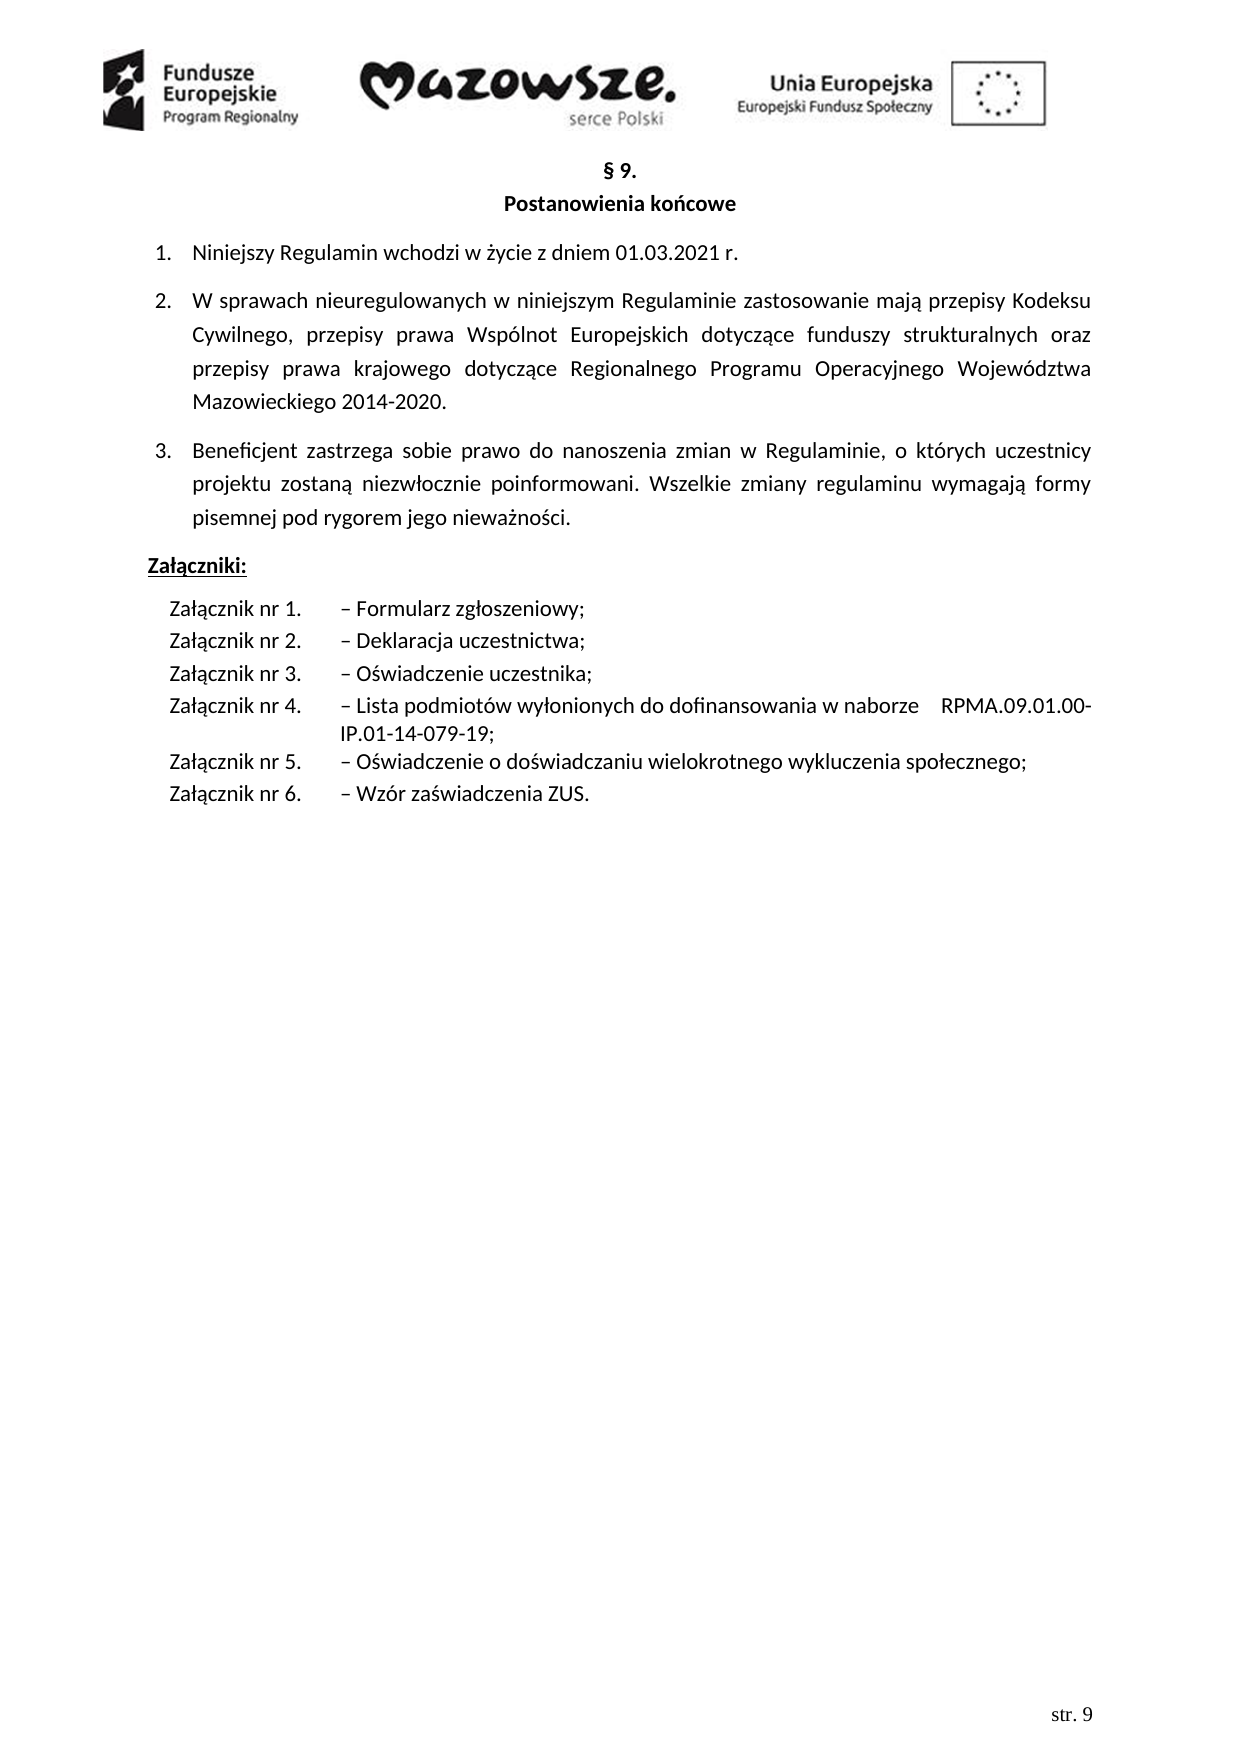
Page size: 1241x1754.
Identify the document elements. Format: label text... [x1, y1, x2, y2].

list Niniejszy Regulamin wchodzi w życie z dniem 01.03.2021 r. [154, 238, 1092, 266]
list – Formularz zgłoszeniowy; [169, 594, 1092, 622]
list – Lista podmiotów wyłonionych do dofinansowania w naborze RPMA.09.01.00-IP.01-14-079-19; [169, 691, 1092, 747]
list W sprawach nieuregulowanych w niniejszym Regulaminie zastosowanie mają przepisy Kodeksu Cywilnego, przepisy prawa Wspólnot Europejskich dotyczące funduszy strukturalnych oraz przepisy prawa krajowego dotyczące Regionalnego Programu Operacyjnego Województwa Mazowieckiego 2014-2020. [154, 287, 1092, 415]
text § 9. [148, 156, 1092, 184]
picture [103, 49, 1049, 131]
list – Oświadczenie uczestnika; [169, 659, 1092, 687]
list – Oświadczenie o doświadczaniu wielokrotnego wykluczenia społecznego; [169, 747, 1092, 775]
text Postanowienia końcowe [148, 189, 1092, 218]
list Beneficjent zastrzega sobie prawo do nanoszenia zmian w Regulaminie, o których uczestnicy projektu zostaną niezwłocznie poinformowani. Wszelkie zmiany regulaminu wymagają formy pisemnej pod rygorem jego nieważności. [154, 436, 1092, 531]
list – Deklaracja uczestnictwa; [169, 627, 1092, 655]
text Załączniki: [148, 551, 1092, 579]
list – Wzór zaświadczenia ZUS. [169, 779, 1092, 807]
